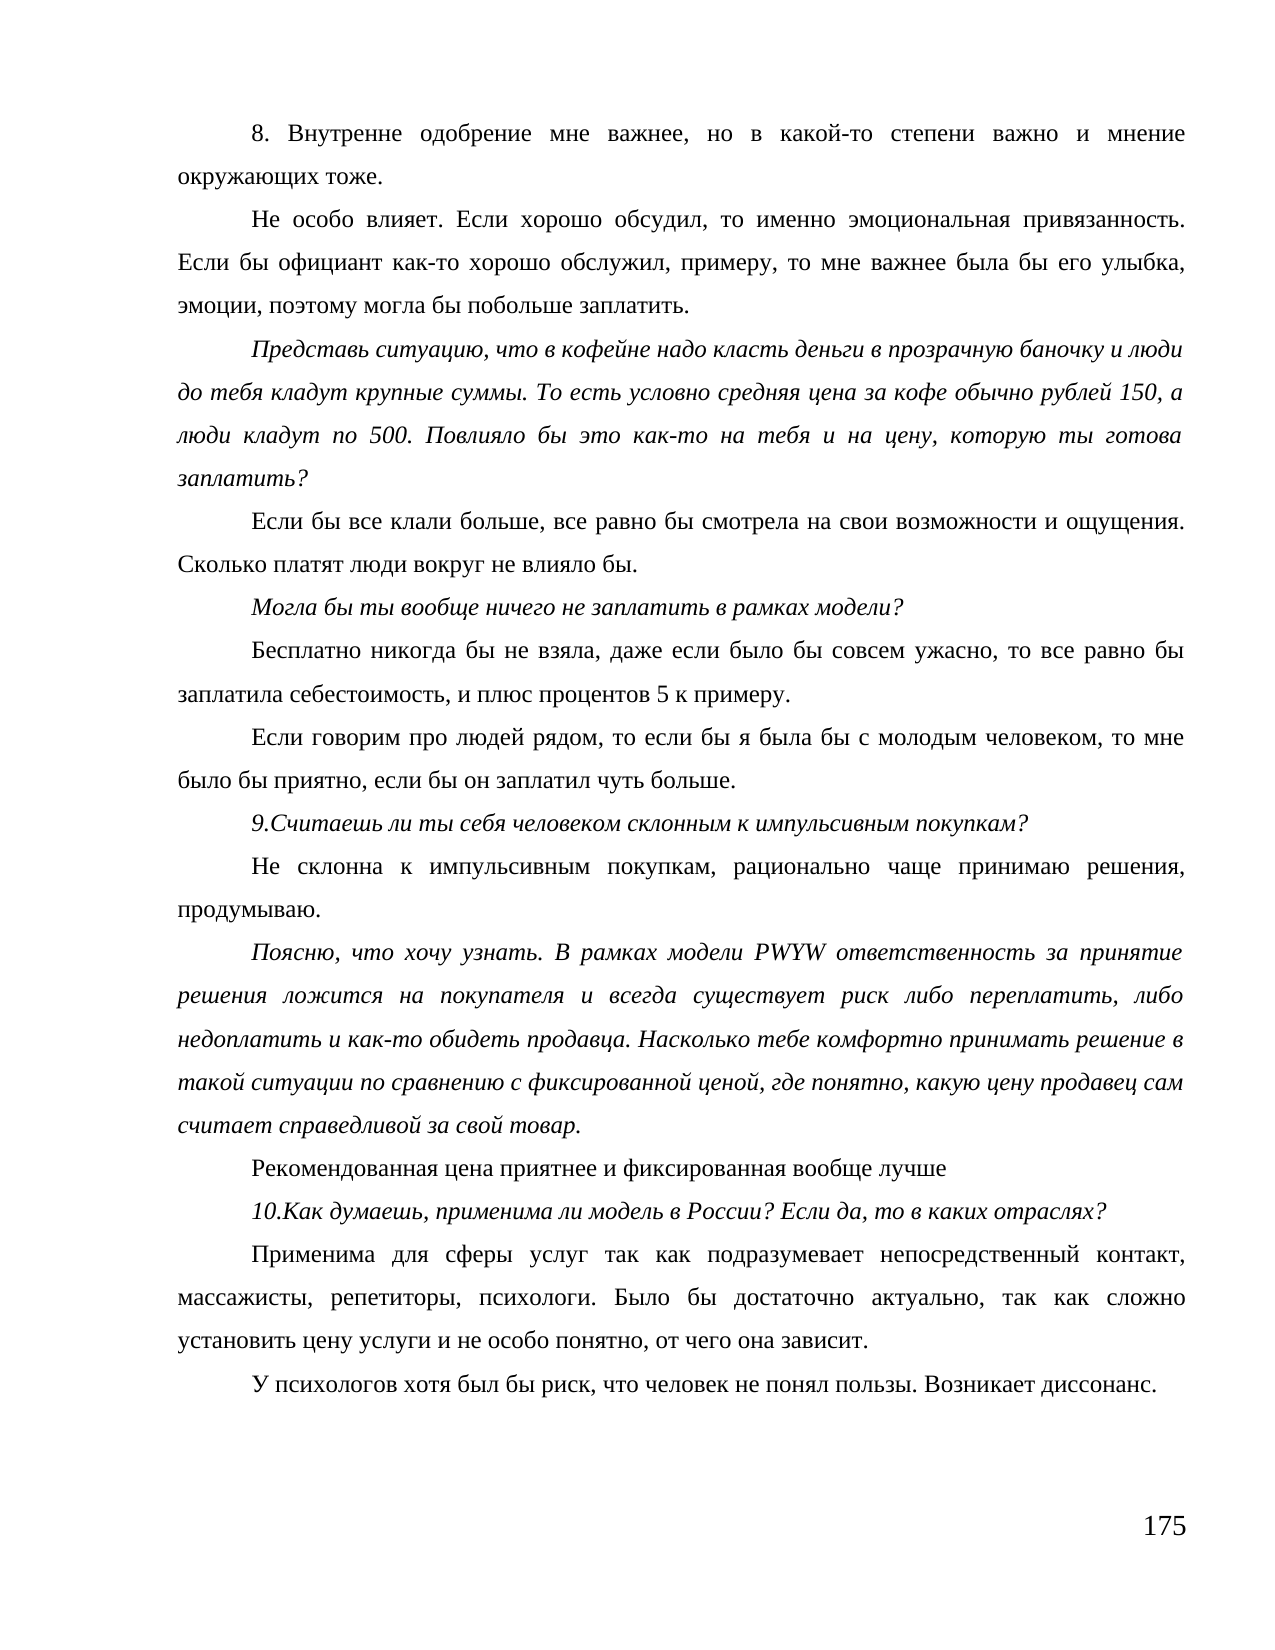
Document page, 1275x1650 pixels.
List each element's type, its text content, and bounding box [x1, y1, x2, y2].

text Поясню, что хочу узнать. В рамках модели PWYW ответственность за принятие решения ложится на покупателя и всегда существует риск либо переплатить, либо недоплатить и как-то обидеть продавца. Насколько тебе комфортно принимать решение в такой ситуации по сравнению с фиксированной ценой, где понятно, какую цену продавец сам считает справедливой за свой товар. [177, 937, 1186, 1139]
text У психологов хотя был бы риск, что человек не понял пользы. Возникает диссонанс. [177, 1369, 1186, 1397]
text Бесплатно никогда бы не взяла, даже если было бы совсем ужасно, то все равно бы заплатила себестоимость, и плюс процентов 5 к примеру. [177, 636, 1186, 707]
text Не склонна к импульсивным покупкам, рационально чаще принимаю решения, продумываю. [177, 851, 1186, 923]
text Не особо влияет. Если хорошо обсудил, то именно эмоциональная привязанность. Если бы официант как-то хорошо обслужил, примеру, то мне важнее была бы его улыбка, эмоции, поэтому могла бы побольше заплатить. [177, 204, 1186, 319]
text Применима для сферы услуг так как подразумевает непосредственный контакт, массажисты, репетиторы, психологи. Было бы достаточно актуально, так как сложно установить цену услуги и не особо понятно, от чего она зависит. [177, 1239, 1186, 1354]
text 8. Внутренне одобрение мне важнее, но в какой-то степени важно и мнение окружающих тоже. [177, 118, 1186, 190]
text 10.Как думаешь, применима ли модель в России? Если да, то в каких отраслях? [177, 1196, 1186, 1225]
text Рекомендованная цена приятнее и фиксированная вообще лучше [177, 1153, 1186, 1182]
text Представь ситуацию, что в кофейне надо класть деньги в прозрачную баночку и люди до тебя кладут крупные суммы. То есть условно средняя цена за кофе обычно рублей 150, а люди кладут по 500. Повлияло бы это как-то на тебя и на цену, которую ты готова заплатить? [177, 334, 1186, 492]
text Если говорим про людей рядом, то если бы я была бы с молодым человеком, то мне было бы приятно, если бы он заплатил чуть больше. [177, 722, 1186, 794]
text Могла бы ты вообще ничего не заплатить в рамках модели? [177, 592, 1186, 621]
text Если бы все клали больше, все равно бы смотрела на свои возможности и ощущения. Сколько платят люди вокруг не влияло бы. [177, 506, 1186, 578]
text 9.Считаешь ли ты себя человеком склонным к импульсивным покупкам? [177, 808, 1186, 837]
